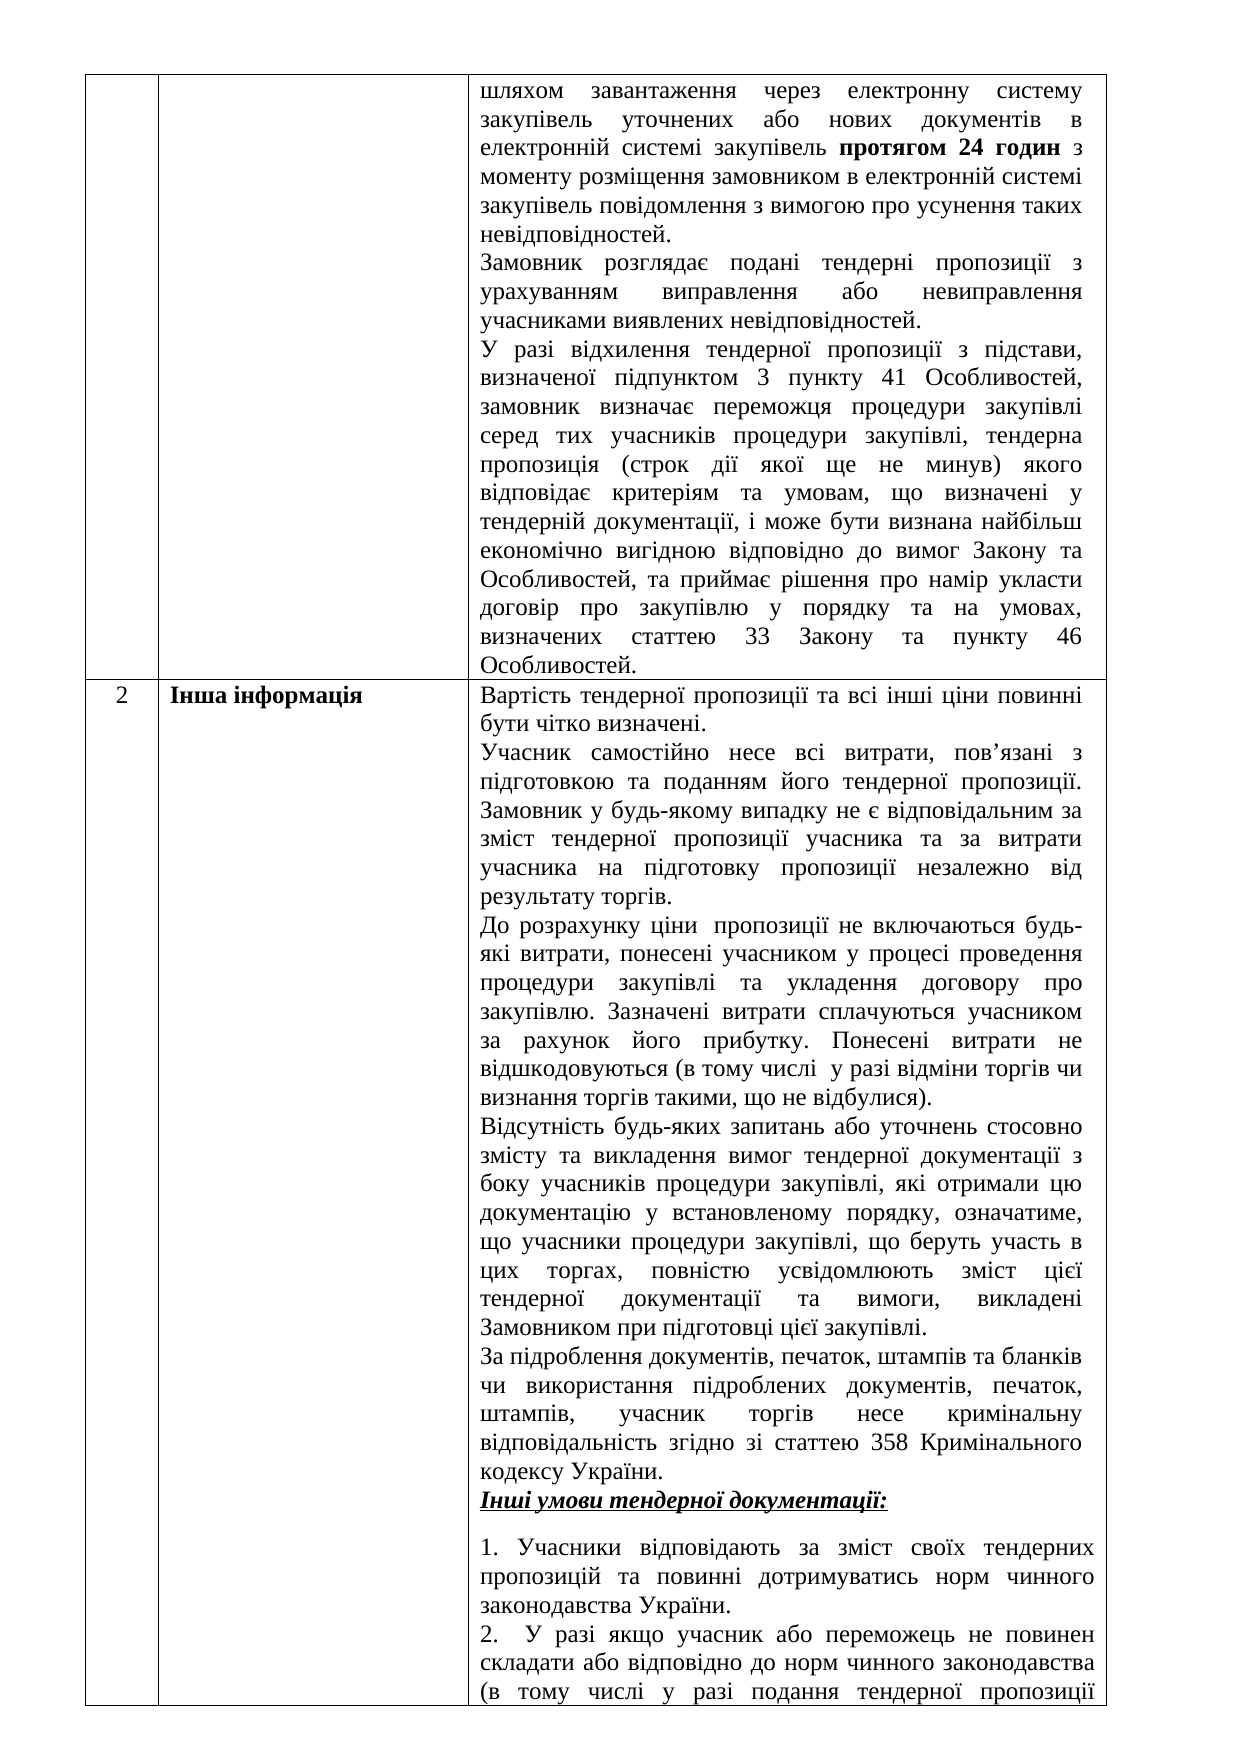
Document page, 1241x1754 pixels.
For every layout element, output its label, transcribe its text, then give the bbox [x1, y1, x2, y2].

table_cell Інша інформація [159, 680, 468, 1705]
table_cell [159, 75, 468, 679]
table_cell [469, 680, 1106, 1705]
table_cell 2 [86, 680, 158, 1705]
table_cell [469, 75, 1106, 679]
table_cell 1 [86, 75, 158, 679]
